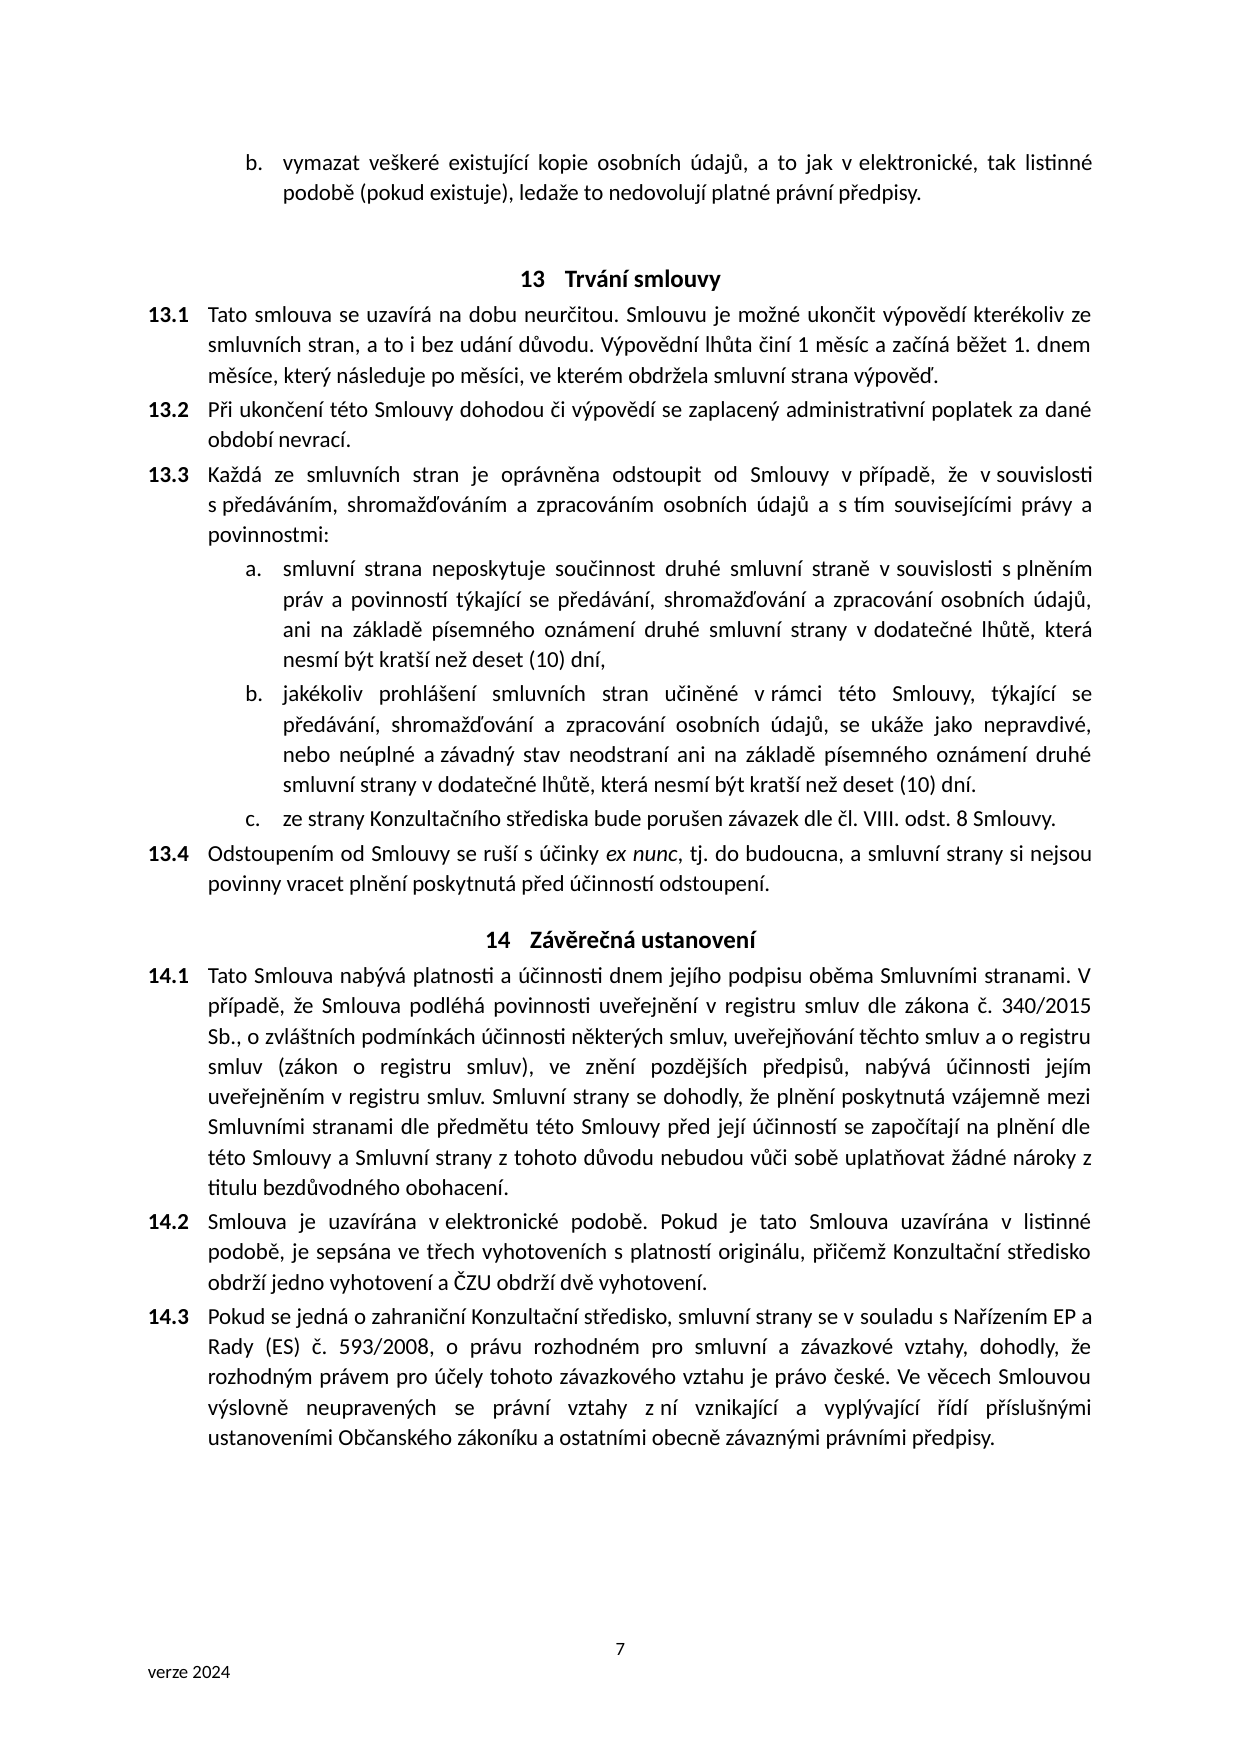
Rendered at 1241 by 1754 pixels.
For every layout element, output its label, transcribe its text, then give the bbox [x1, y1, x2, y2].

subtitle Závěrečná ustanovení [148, 924, 1093, 955]
subtitle Odstoupením od Smlouvy se ruší s účinky ex nunc, tj. do budoucna, a smluvní strany si nejsou povinny vracet plnění poskytnutá před účinností odstoupení. [148, 839, 1093, 897]
subtitle ze strany Konzultačního střediska bude porušen závazek dle čl. VIII. odst. 8 Smlouvy. [245, 804, 1093, 832]
subtitle Pokud se jedná o zahraniční Konzultační středisko, smluvní strany se v souladu s Nařízením EP a Rady (ES) č. 593/2008, o právu rozhodném pro smluvní a závazkové vztahy, dohodly, že rozhodným právem pro účely tohoto závazkového vztahu je právo české. Ve věcech Smlouvou výslovně neupravených se právní vztahy z ní vznikající a vyplývající řídí příslušnými ustanoveními Občanského zákoníku a ostatními obecně závaznými právními předpisy. [148, 1302, 1093, 1451]
subtitle Při ukončení této Smlouvy dohodou či výpovědí se zaplacený administrativní poplatek za dané období nevrací. [148, 395, 1093, 453]
subtitle vymazat veškeré existující kopie osobních údajů, a to jak v elektronické, tak listinné podobě (pokud existuje), ledaže to nedovolují platné právní předpisy. [245, 148, 1093, 206]
subtitle Trvání smlouvy [148, 263, 1093, 294]
subtitle jakékoliv prohlášení smluvních stran učiněné v rámci této Smlouvy, týkající se předávání, shromažďování a zpracování osobních údajů, se ukáže jako nepravdivé, nebo neúplné a závadný stav neodstraní ani na základě písemného oznámení druhé smluvní strany v dodatečné lhůtě, která nesmí být kratší než deset (10) dní. [245, 679, 1093, 798]
subtitle Tato Smlouva nabývá platnosti a účinnosti dnem jejího podpisu oběma Smluvními stranami. V případě, že Smlouva podléhá povinnosti uveřejnění v registru smluv dle zákona č. 340/2015 Sb., o zvláštních podmínkách účinnosti některých smluv, uveřejňování těchto smluv a o registru smluv (zákon o registru smluv), ve znění pozdějších předpisů, nabývá účinnosti jejím uveřejněním v registru smluv. Smluvní strany se dohodly, že plnění poskytnutá vzájemně mezi Smluvními stranami dle předmětu této Smlouvy před její účinností se započítají na plnění dle této Smlouvy a Smluvní strany z tohoto důvodu nebudou vůči sobě uplatňovat žádné nároky z titulu bezdůvodného obohacení. [148, 961, 1093, 1201]
subtitle smluvní strana neposkytuje součinnost druhé smluvní straně v souvislosti s plněním práv a povinností týkající se předávání, shromažďování a zpracování osobních údajů, ani na základě písemného oznámení druhé smluvní strany v dodatečné lhůtě, která nesmí být kratší než deset (10) dní, [245, 554, 1093, 673]
subtitle Smlouva je uzavírána v elektronické podobě. Pokud je tato Smlouva uzavírána v listinné podobě, je sepsána ve třech vyhotoveních s platností originálu, přičemž Konzultační středisko obdrží jedno vyhotovení a ČZU obdrží dvě vyhotovení. [148, 1207, 1093, 1296]
subtitle Každá ze smluvních stran je oprávněna odstoupit od Smlouvy v případě, že v souvislosti s předáváním, shromažďováním a zpracováním osobních údajů a s tím souvisejícími právy a povinnostmi: [148, 460, 1093, 548]
subtitle Tato smlouva se uzavírá na dobu neurčitou. Smlouvu je možné ukončit výpovědí kterékoliv ze smluvních stran, a to i bez udání důvodu. Výpovědní lhůta činí 1 měsíc a začíná běžet 1. dnem měsíce, který následuje po měsíci, ve kterém obdržela smluvní strana výpověď. [148, 300, 1093, 389]
